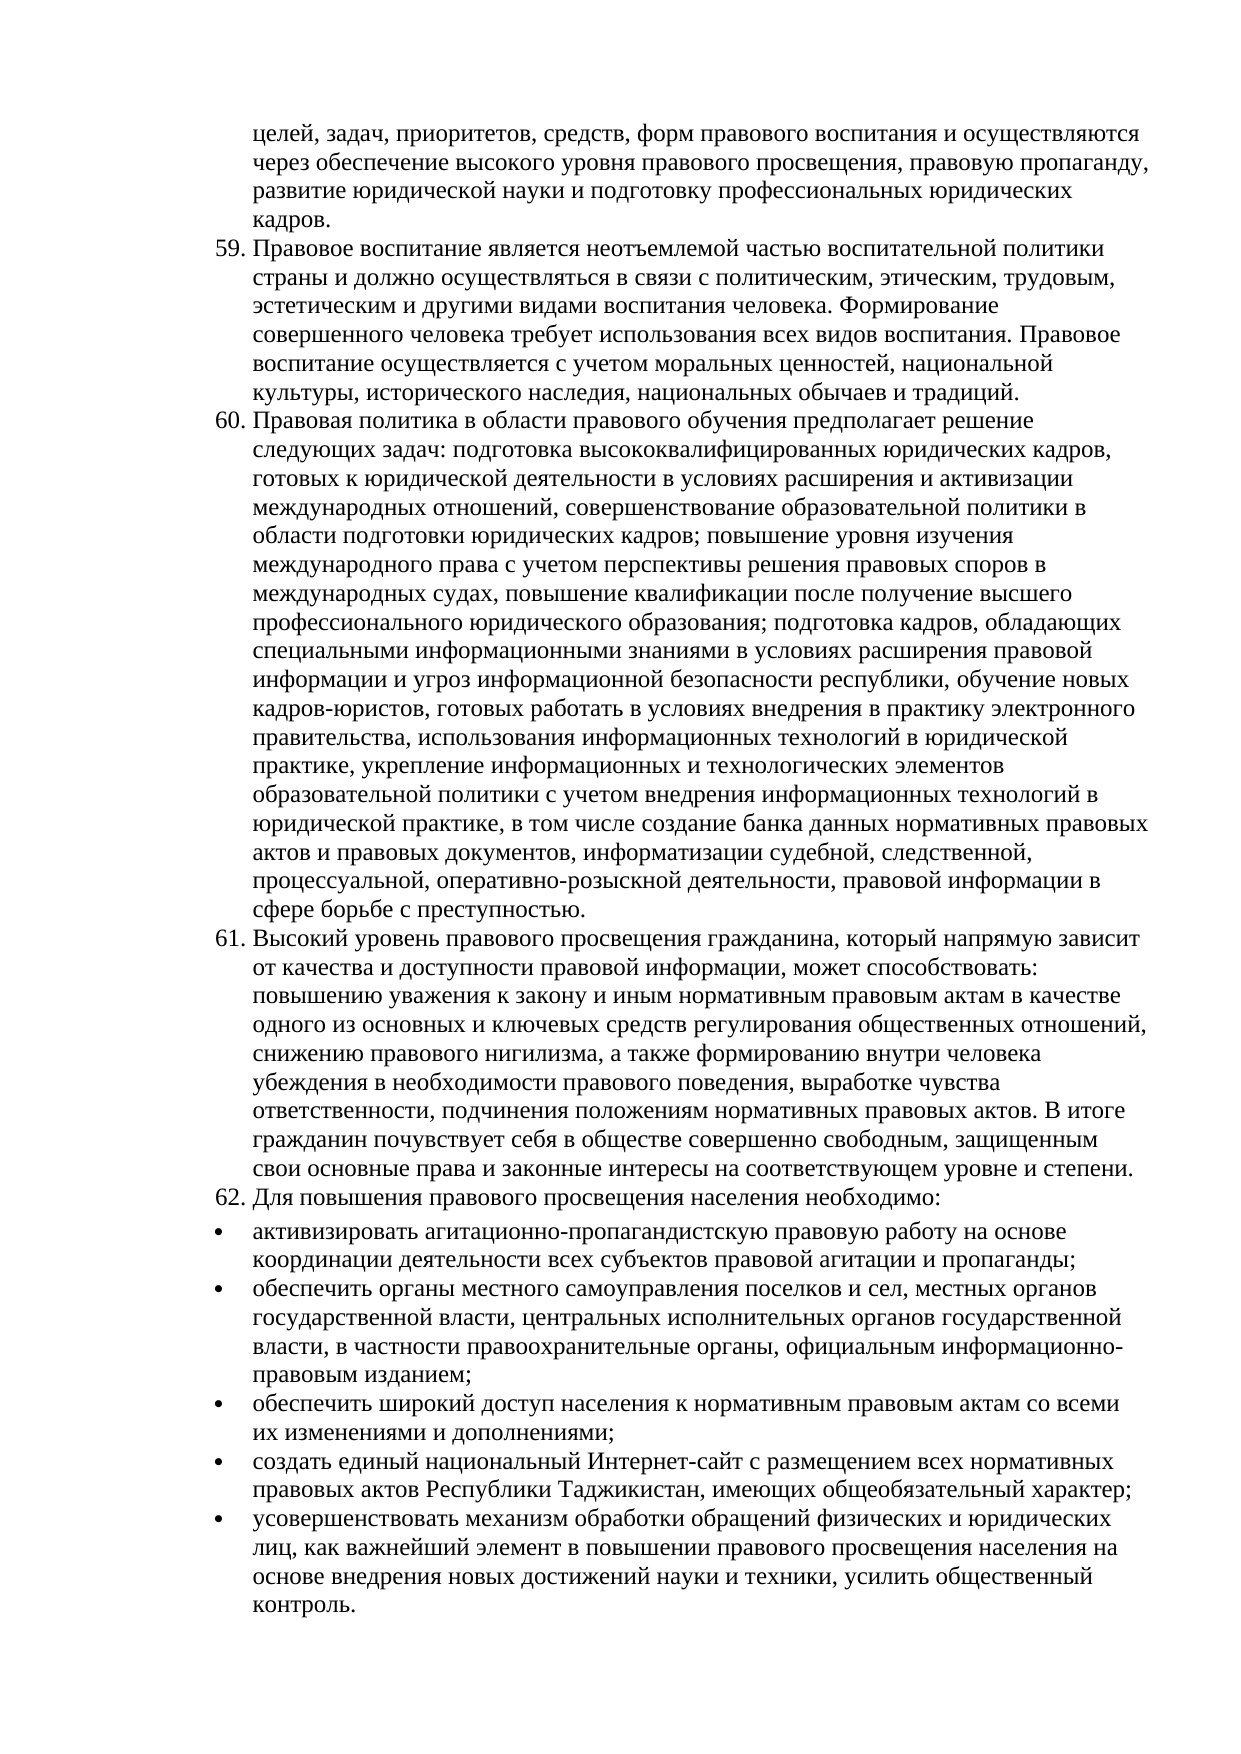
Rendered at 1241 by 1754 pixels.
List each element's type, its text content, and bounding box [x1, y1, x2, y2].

list Правовое воспитание является неотъемлемой частью воспитательной политики страны и должно осуществляться в связи с политическим, этическим, трудовым, эстетическим и другими видами воспитания человека. Формирование совершенного человека требует использования всех видов воспитания. Правовое воспитание осуществляется с учетом моральных ценностей, национальной культуры, исторического наследия, национальных обычаев и традиций. [215, 233, 1152, 406]
list Высокий уровень правового просвещения гражданина, который напрямую зависит от качества и доступности правовой информации, может способствовать: повышению уважения к закону и иным нормативным правовым актам в качестве одного из основных и ключевых средств регулирования общественных отношений, снижению правового нигилизма, а также формированию внутри человека убеждения в необходимости правового поведения, выработке чувства ответственности, подчинения положениям нормативных правовых актов. В итоге гражданин почувствует себя в обществе совершенно свободным, защищенным свои основные права и законные интересы на соответствующем уровне и степени. [215, 923, 1152, 1182]
list обеспечить органы местного самоуправления поселков и сел, местных органов государственной власти, центральных исполнительных органов государственной власти, в частности правоохранительные органы, официальным информационно-правовым изданием; [215, 1273, 1152, 1388]
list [215, 118, 1152, 233]
list Для повышения правового просвещения населения необходимо: [215, 1182, 1152, 1211]
list Правовая политика в области правового обучения предполагает решение следующих задач: подготовка высококвалифицированных юридических кадров, готовых к юридической деятельности в условиях расширения и активизации международных отношений, совершенствование образовательной политики в области подготовки юридических кадров; повышение уровня изучения международного права с учетом перспективы решения правовых споров в международных судах, повышение квалификации после получение высшего профессионального юридического образования; подготовка кадров, обладающих специальными информационными знаниями в условиях расширения правовой информации и угроз информационной безопасности республики, обучение новых кадров-юристов, готовых работать в условиях внедрения в практику электронного правительства, использования информационных технологий в юридической практике, укрепление информационных и технологических элементов образовательной политики с учетом внедрения информационных технологий в юридической практике, в том числе создание банка данных нормативных правовых актов и правовых документов, информатизации судебной, следственной, процессуальной, оперативно-розыскной деятельности, правовой информации в сфере борьбе с преступностью. [215, 406, 1152, 923]
list усовершенствовать механизм обработки обращений физических и юридических лиц, как важнейший элемент в повышении правового просвещения населения на основе внедрения новых достижений науки и техники, усилить общественный контроль. [215, 1503, 1152, 1618]
list активизировать агитационно-пропагандистскую правовую работу на основе координации деятельности всех субъектов правовой агитации и пропаганды; [215, 1216, 1152, 1273]
list обеспечить широкий доступ населения к нормативным правовым актам со всеми их изменениями и дополнениями; [215, 1388, 1152, 1446]
list создать единый национальный Интернет-сайт с размещением всех нормативных правовых актов Республики Таджикистан, имеющих общеобязательный характер; [215, 1446, 1152, 1503]
